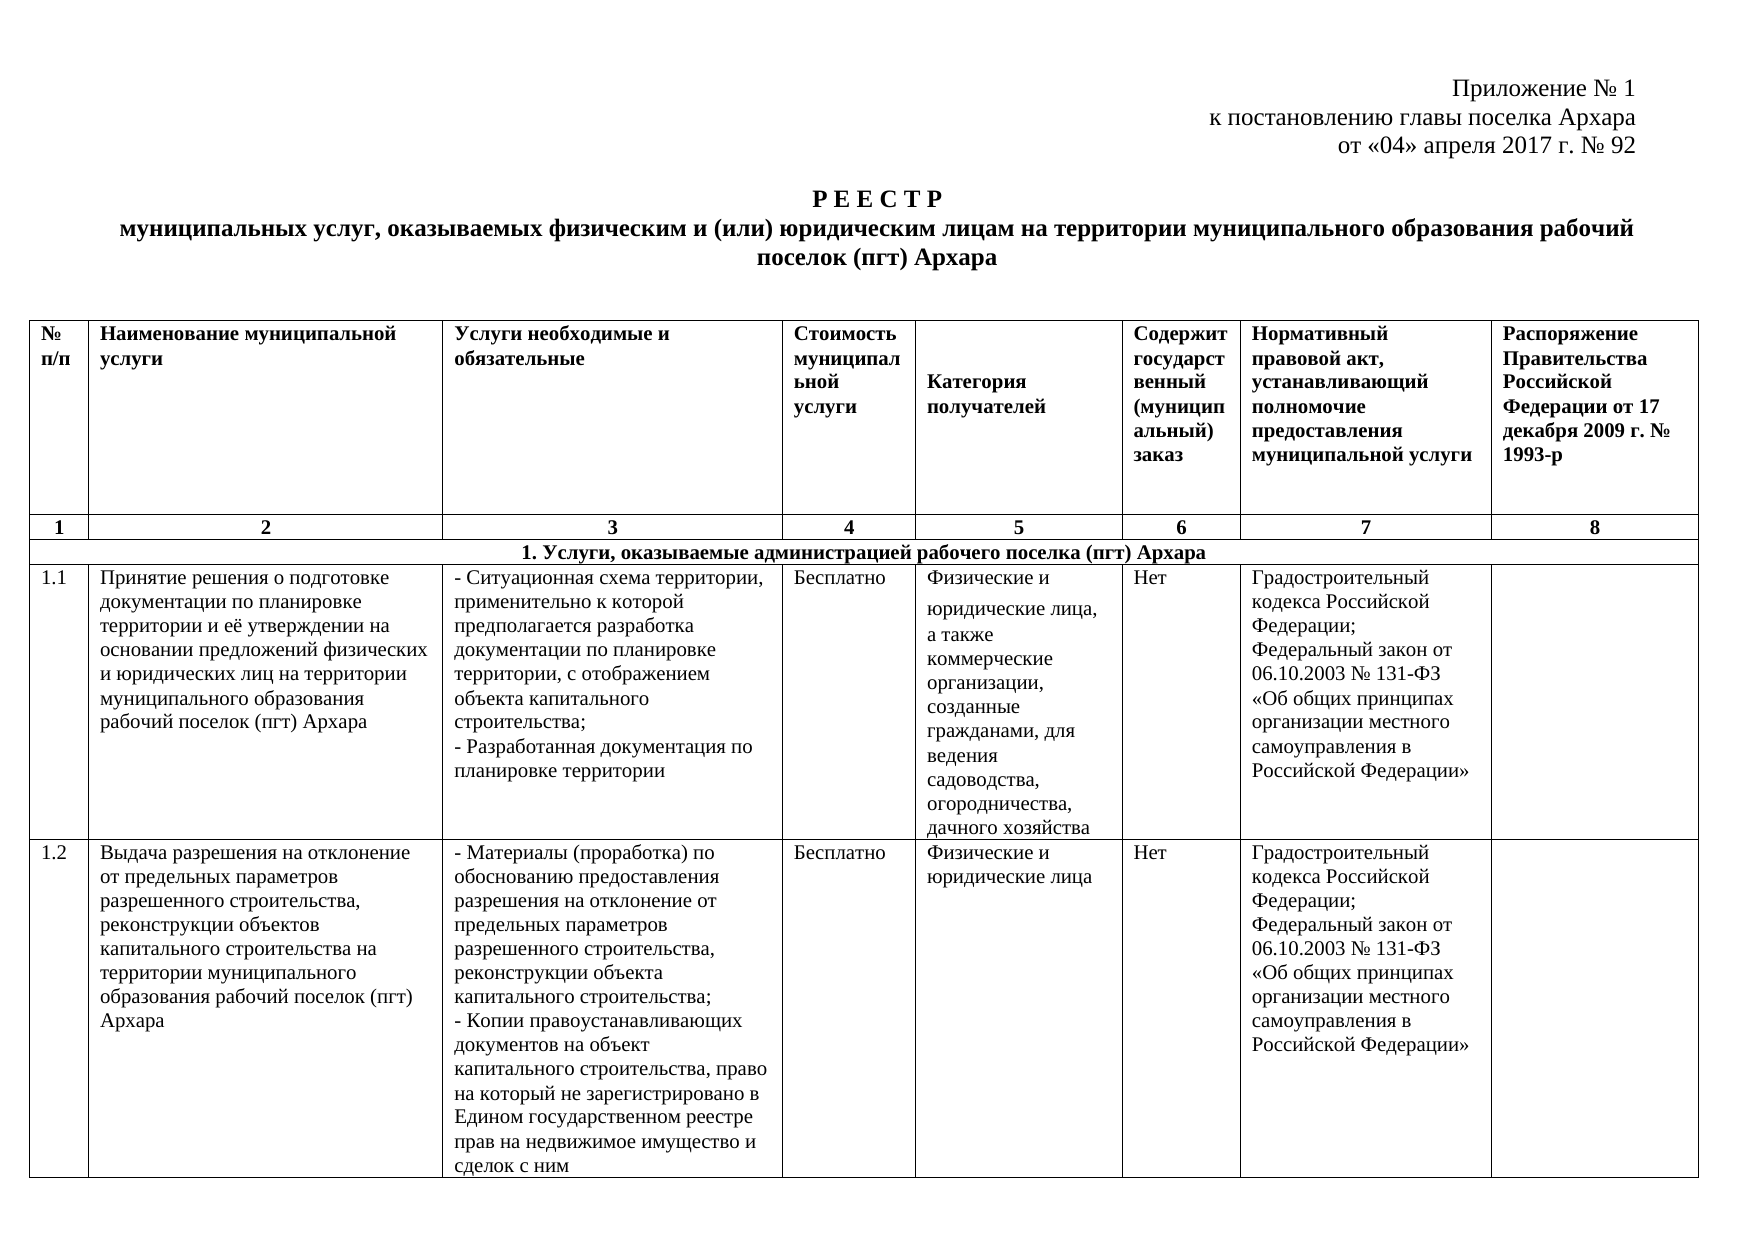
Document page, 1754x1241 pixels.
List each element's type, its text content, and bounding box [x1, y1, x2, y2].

table_cell 8 [1492, 515, 1698, 539]
table_header Распоряжение Правительства Российской Федерации от 17 декабря . № 1993-р [1492, 321, 1698, 514]
table_cell [1492, 565, 1698, 839]
table_cell 1.1 [30, 565, 88, 839]
table_cell 1. Услуги, оказываемые администрацией рабочего поселка (пгт) Архара [30, 540, 1698, 564]
table_cell Принятие решения о подготовке документации по планировке территории и её утверждении на основании предложений физических и юридических лиц на территории муниципального образования рабочий поселок (пгт) Архара [89, 565, 442, 839]
table_header Категория получателей [916, 321, 1122, 514]
table_cell 2 [89, 515, 442, 539]
table_header Стоимость муниципальной услуги [783, 321, 915, 514]
table_cell 5 [916, 515, 1122, 539]
table_cell Нет [1123, 565, 1240, 839]
text муниципальных услуг, оказываемых физическим и (или) юридическим лицам на территории муниципального образования рабочий поселок (пгт) Архара [118, 213, 1636, 271]
table_cell Бесплатно [783, 565, 915, 839]
table_header Нормативный правовой акт, устанавливающий полномочие предоставления муниципальной услуги [1241, 321, 1491, 514]
table_cell Градостроительный кодекса Российской Федерации; Федеральный закон от 06.10.2003 № 131-ФЗ «Об общих принципах организации местного самоуправления в Российской Федерации» [1241, 565, 1491, 839]
table_cell 4 [783, 515, 915, 539]
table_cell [916, 840, 1122, 1177]
table_cell Физические и юридические лица, а также коммерческие организации, созданные гражданами, для ведения садоводства, огородничества, дачного хозяйства [916, 565, 1122, 839]
table_cell Градостроительный кодекса Российской Федерации; Федеральный закон от 06.10.2003 № 131-ФЗ «Об общих принципах организации местного самоуправления в Российской Федерации» [1241, 840, 1491, 1177]
text к постановлению главы поселка Архара [118, 102, 1636, 131]
table_cell - Ситуационная схема территории, применительно к которой предполагается разработка документации по планировке территории, с отображением объекта капитального строительства; - Разработанная документация по планировке территории [443, 565, 782, 839]
text Приложение № 1 [118, 73, 1636, 102]
table_cell Выдача разрешения на отклонение от предельных параметров разрешенного строительства, реконструкции объектов капитального строительства на территории муниципального образования рабочий поселок (пгт) Архара [89, 840, 442, 1177]
table_cell [1492, 840, 1698, 1177]
table_cell 1 [30, 515, 88, 539]
table_cell 1.2 [30, 840, 88, 1177]
table_cell Бесплатно [783, 840, 915, 1177]
table_cell 6 [1123, 515, 1240, 539]
text от «04» апреля 2017 г. № 92 [118, 131, 1636, 159]
table_header Наименование муниципальной услуги [89, 321, 442, 514]
table_cell 7 [1241, 515, 1491, 539]
text Р Е Е С Т Р [118, 184, 1636, 213]
table_cell 3 [443, 515, 782, 539]
table_header Содержит государственный (муниципальный) заказ [1123, 321, 1240, 514]
table_cell Нет [1123, 840, 1240, 1177]
table_cell - Материалы (проработка) по обоснованию предоставления разрешения на отклонение от предельных параметров разрешенного строительства, реконструкции объекта капитального строительства; - Копии правоустанавливающих документов на объект капитального строительства, право на который не зарегистрировано в Едином государственном реестре прав на недвижимое имущество и сделок с ним [443, 840, 782, 1177]
table_header Услуги необходимые и обязательные [443, 321, 782, 514]
table_header № п/п [30, 321, 88, 514]
